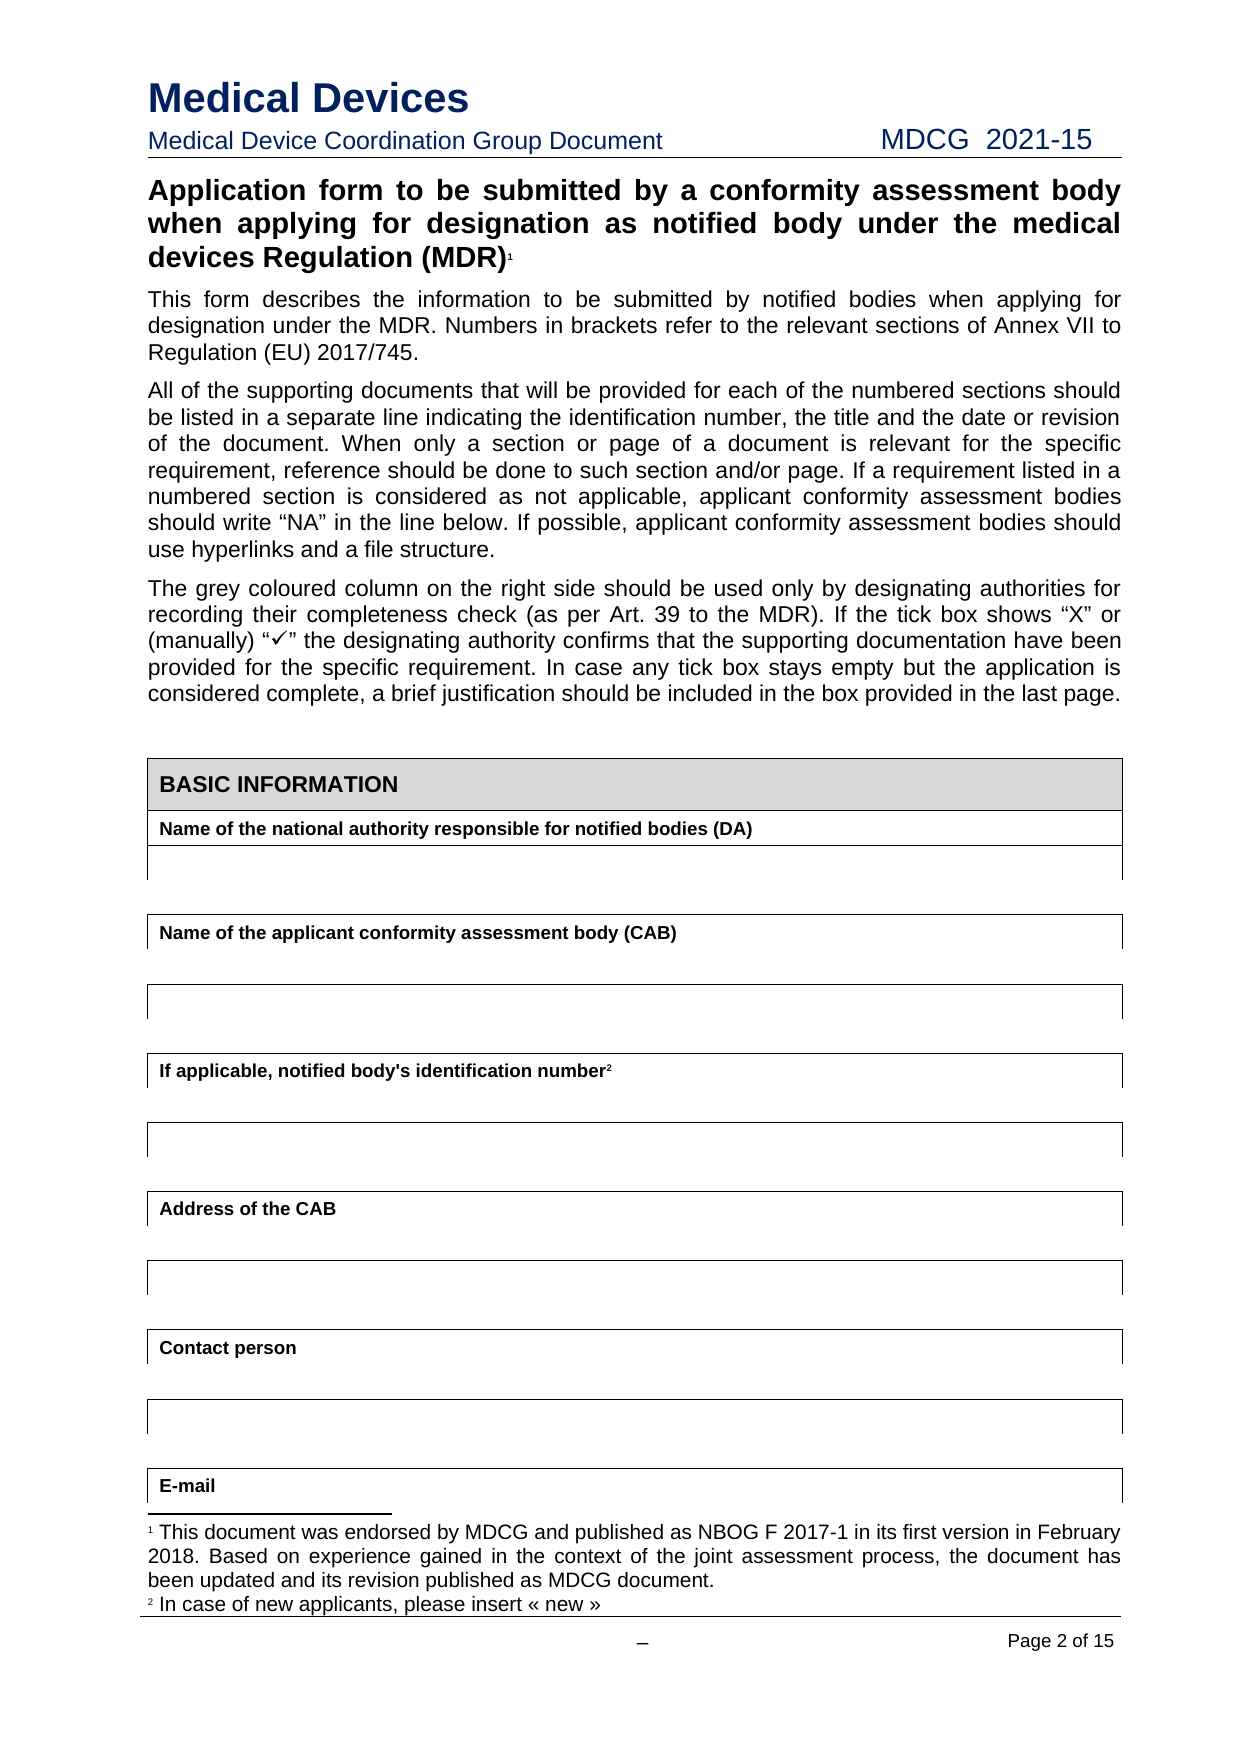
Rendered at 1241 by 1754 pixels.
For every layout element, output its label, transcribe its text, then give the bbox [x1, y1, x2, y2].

table_cell Name of the national authority responsible for notified bodies (DA) [148, 811, 1122, 845]
table_header [148, 1400, 1122, 1433]
table_header E-mail [148, 1469, 1122, 1503]
table_header Name of the applicant conformity assessment body (CAB) [148, 915, 1122, 949]
table_header If applicable, notified body's identification number [148, 1054, 1122, 1088]
table_header [148, 985, 1122, 1018]
text All of the supporting documents that will be provided for each of the numbered sections should be listed in a separate line indicating the identification number, the title and the date or revision of the document. When only a section or page of a document is relevant for the specific requirement, reference should be done to such section and/or page. If a requirement listed in a numbered section is considered as not applicable, applicant conformity assessment bodies should write “NA” in the line below. If possible, applicant conformity assessment bodies should use hyperlinks and a file structure. [148, 377, 1122, 562]
table_header [148, 846, 1122, 880]
table_header BASIC INFORMATION [148, 759, 1122, 810]
text The grey coloured column on the right side should be used only by designating authorities for recording their completeness check (as per Art. 39 to the MDR). If the tick box shows “X” or (manually) “” the designating authority confirms that the supporting documentation have been provided for the specific requirement. In case any tick box stays empty but the application is considered complete, a brief justification should be included in the box provided in the last page. [148, 574, 1122, 706]
title Application form to be submitted by a conformity assessment body when applying for designation as notified body under the medical devices Regulation (MDR) [148, 173, 1122, 273]
table_header [148, 1123, 1122, 1157]
text This form describes the information to be submitted by notified bodies when applying for designation under the MDR. Numbers in brackets refer to the relevant sections of Annex VII to Regulation (EU) 2017/745. [148, 286, 1122, 365]
table_header [148, 1261, 1122, 1295]
table_header Contact person [148, 1330, 1122, 1364]
table_header Address of the CAB [148, 1192, 1122, 1226]
